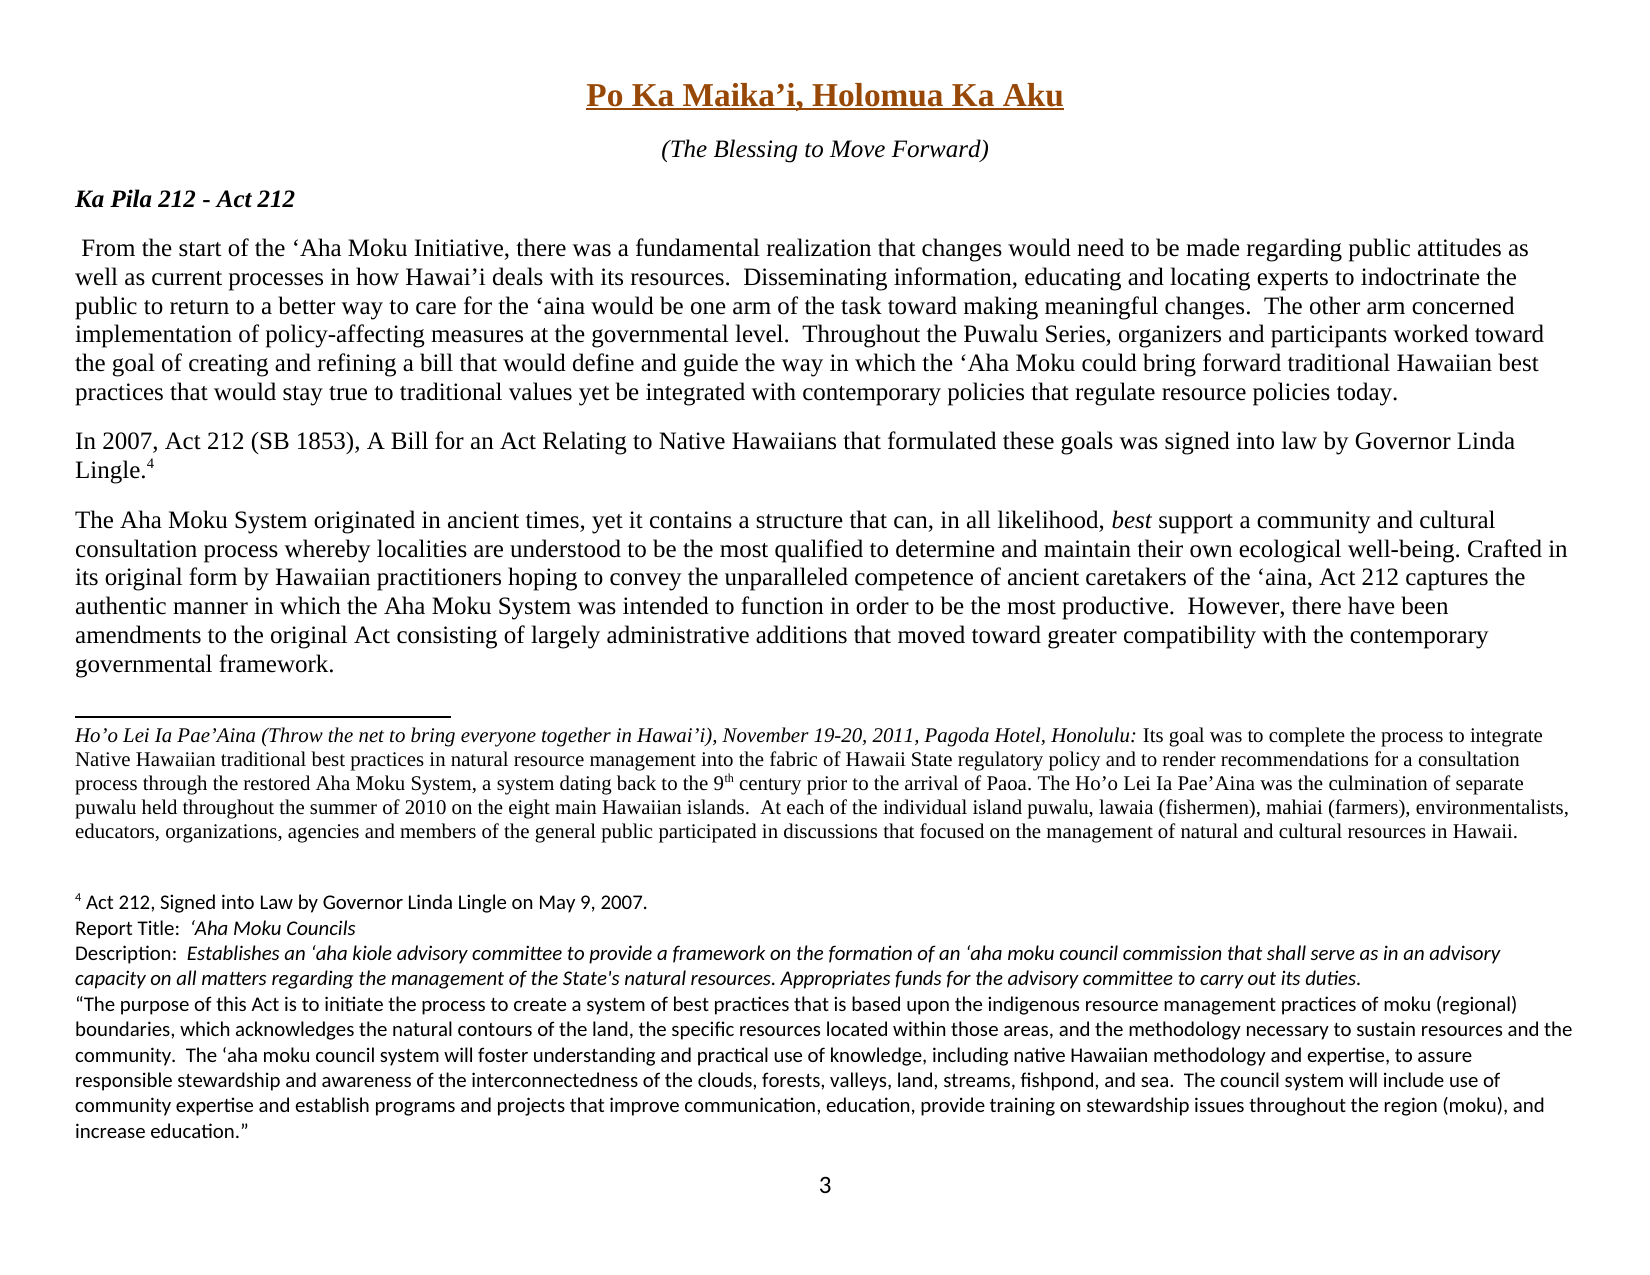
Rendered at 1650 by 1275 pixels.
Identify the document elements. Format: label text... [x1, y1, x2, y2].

text The Aha Moku System originated in ancient times, yet it contains a structure that can, in all likelihood, best support a community and cultural consultation process whereby localities are understood to be the most qualified to determine and maintain their own ecological well-being. Crafted in its original form by Hawaiian practitioners hoping to convey the unparalleled competence of ancient caretakers of the ‘aina, Act 212 captures the authentic manner in which the Aha Moku System was intended to function in order to be the most productive. However, there have been amendments to the original Act consisting of largely administrative additions that moved toward greater compatibility with the contemporary governmental framework. [75, 505, 1575, 677]
text Ka Pila 212 - Act 212 [75, 184, 1575, 212]
text Po Ka Maika’i, Holomua Ka Aku [75, 75, 1575, 113]
text In 2007, Act 212 (SB 1853), A Bill for an Act Relating to Native Hawaiians that formulated these goals was signed into law by Governor Linda Lingle. [75, 427, 1575, 484]
text From the start of the ‘Aha Moku Initiative, there was a fundamental realization that changes would need to be made regarding public attitudes as well as current processes in how Hawai’i deals with its resources. Disseminating information, educating and locating experts to indoctrinate the public to return to a better way to care for the ‘aina would be one arm of the task toward making meaningful changes. The other arm concerned implementation of policy-affecting measures at the governmental level. Throughout the Puwalu Series, organizers and participants worked toward the goal of creating and refining a bill that would define and guide the way in which the ‘Aha Moku could bring forward traditional Hawaiian best practices that would stay true to traditional values yet be integrated with contemporary policies that regulate resource policies today. [75, 233, 1575, 406]
text (The Blessing to Move Forward) [75, 134, 1575, 163]
